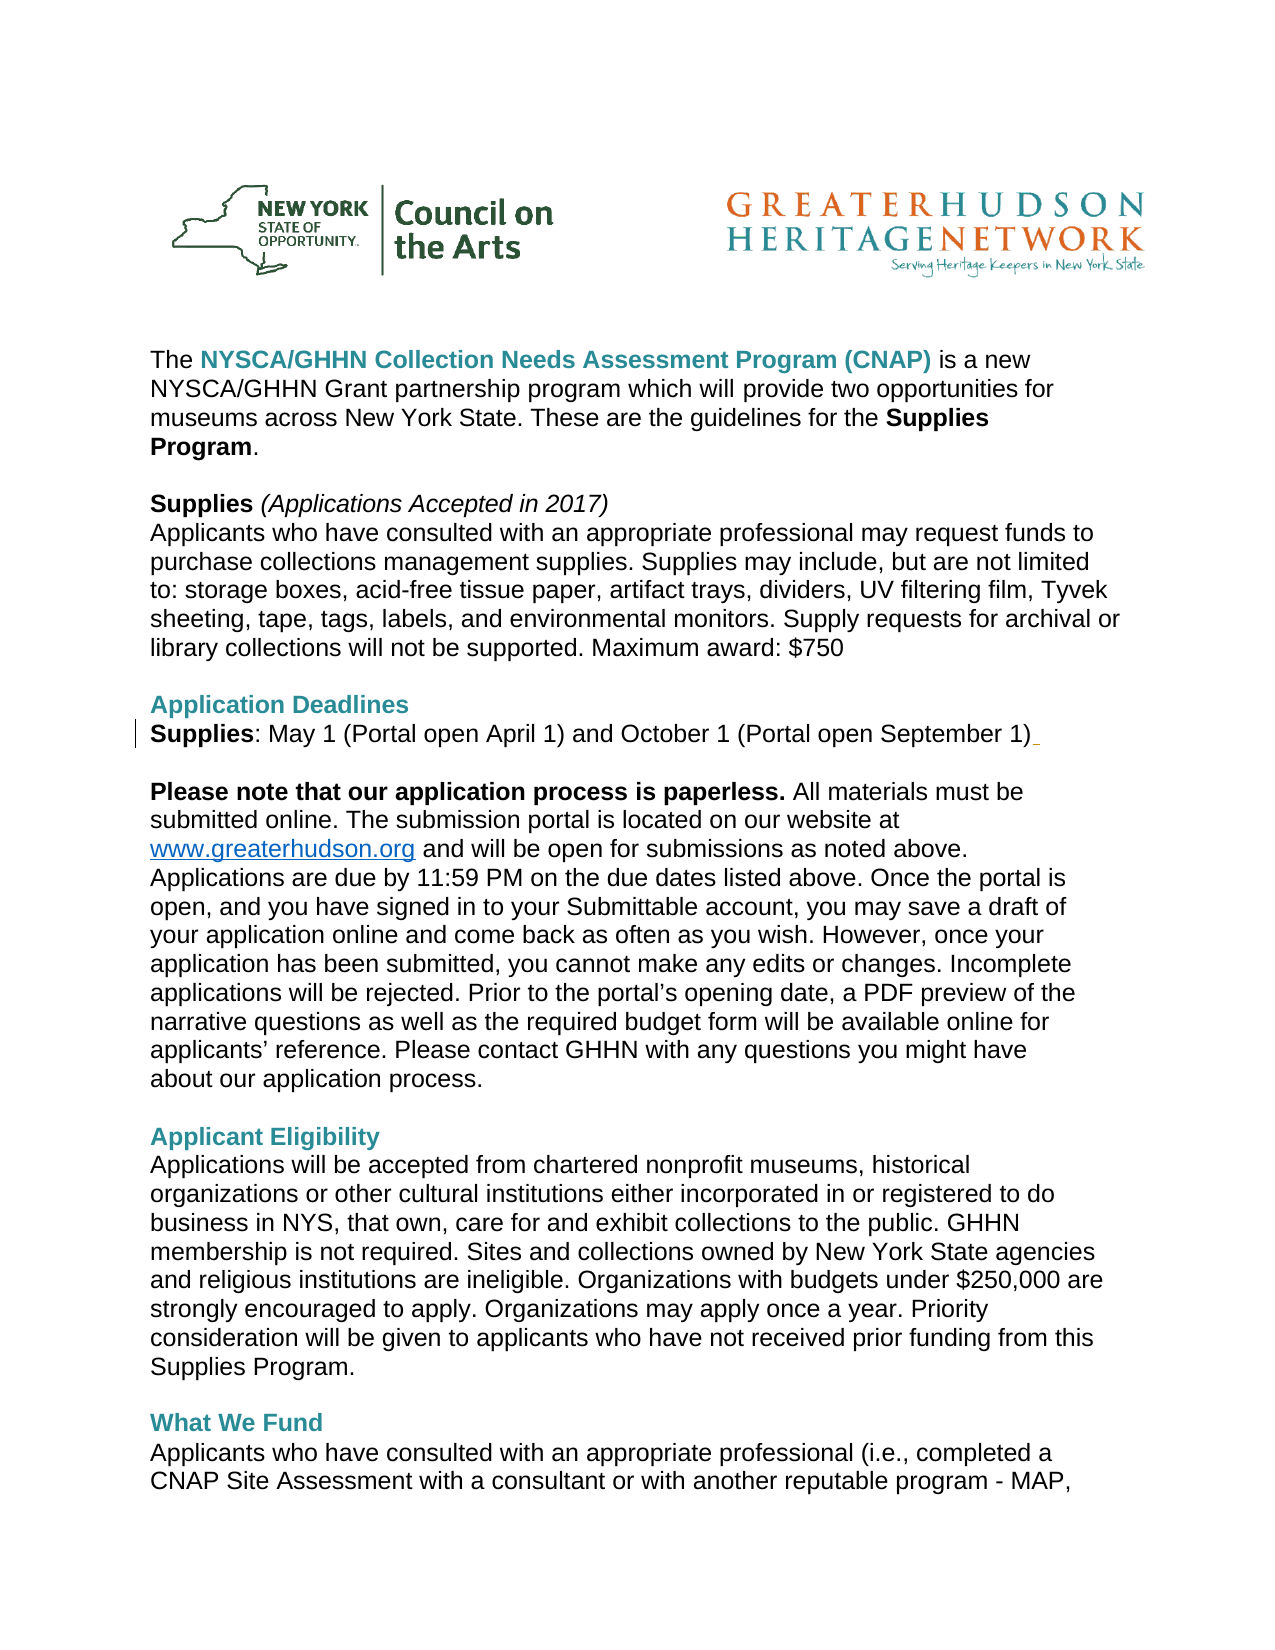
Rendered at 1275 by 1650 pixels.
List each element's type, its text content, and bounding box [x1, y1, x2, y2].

text Please note that our application process is paperless. All materials must be submitted online. The submission portal is located on our website at www.greaterhudson.org and will be open for submissions as noted above. Applications are due by 11:59 PM on the due dates listed above. Once the portal is open, and you have signed in to your Submittable account, you may save a draft of your application online and come back as often as you wish. However, once your application has been submitted, you cannot make any edits or changes. Incomplete applications will be rejected. Prior to the portal’s opening date, a PDF preview of the narrative questions as well as the required budget form will be available online for applicants’ reference. Please contact GHHN with any questions you might have about our application process. [150, 776, 1096, 1093]
picture [707, 164, 1160, 301]
text Applications will be accepted from chartered nonprofit museums, historical organizations or other cultural institutions either incorporated in or registered to do business in NYS, that own, care for and exhibit collections to the public. GHHN membership is not required. Sites and collections owned by New York State agencies and religious institutions are ineligible. Organizations with budgets under $250,000 are strongly encouraged to apply. Organizations may apply once a year. Priority consideration will be given to applicants who have not received prior funding from this Supplies Program. [150, 1150, 1125, 1380]
subtitle Applicant Eligibility [150, 1121, 1125, 1150]
text The NYSCA/GHHN Collection Needs Assessment Program (CNAP) is a new NYSCA/GHHN Grant partnership program which will provide two opportunities for museums across New York State. These are the guidelines for the Supplies Program. [150, 345, 1095, 460]
picture [168, 180, 560, 281]
text Supplies (Applications Accepted in 2017) [150, 489, 1095, 518]
text Supplies: May 1 (Portal open April 1) and October 1 (Portal open September 1) [150, 719, 1096, 748]
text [150, 1438, 1125, 1495]
text Application Deadlines [150, 690, 1096, 719]
subtitle What We Fund [150, 1409, 1125, 1438]
text Applicants who have consulted with an appropriate professional may request funds to purchase collections management supplies. Supplies may include, but are not limited to: storage boxes, acid-free tissue paper, artifact trays, dividers, UV filtering film, Tyvek sheeting, tape, tags, labels, and environmental monitors. Supply requests for archival or library collections will not be supported. Maximum award: $750 [150, 518, 1125, 661]
